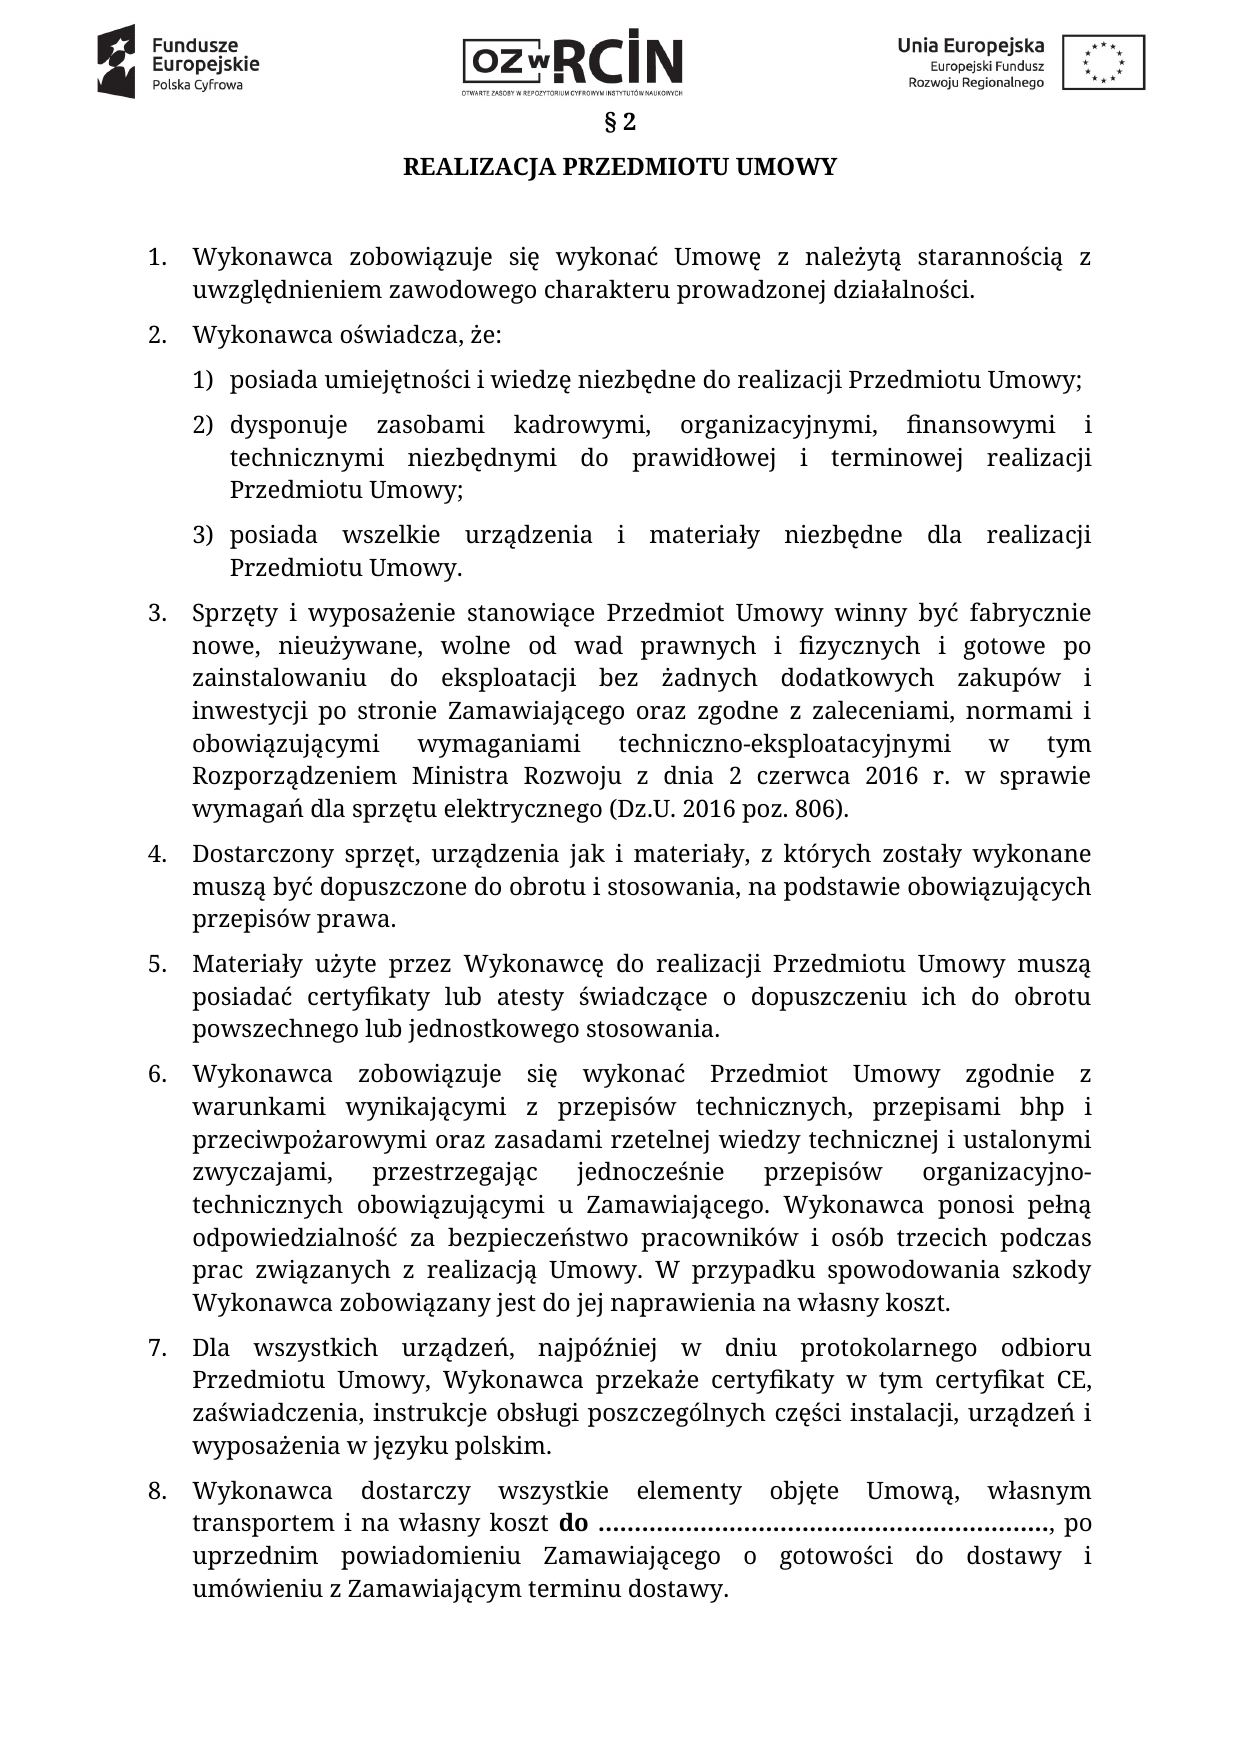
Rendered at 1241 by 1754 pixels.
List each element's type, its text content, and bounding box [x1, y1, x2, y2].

list Wykonawca dostarczy wszystkie elementy objęte Umową, własnym transportem i na własny koszt do …………………………………………………….., po uprzednim powiadomieniu Zamawiającego o gotowości do dostawy i umówieniu z Zamawiającym terminu dostawy. [148, 1473, 1093, 1604]
list Wykonawca oświadcza, że: [148, 318, 1093, 350]
list posiada umiejętności i wiedzę niezbędne do realizacji Przedmiotu Umowy; [192, 363, 1093, 395]
list posiada wszelkie urządzenia i materiały niezbędne dla realizacji Przedmiotu Umowy. [192, 518, 1093, 583]
picture [78, 15, 1166, 105]
list Dla wszystkich urządzeń, najpóźniej w dniu protokolarnego odbioru Przedmiotu Umowy, Wykonawca przekaże certyfikaty w tym certyfikat CE, zaświadczenia, instrukcje obsługi poszczególnych części instalacji, urządzeń i wyposażenia w języku polskim. [148, 1331, 1093, 1461]
list Sprzęty i wyposażenie stanowiące Przedmiot Umowy winny być fabrycznie nowe, nieużywane, wolne od wad prawnych i fizycznych i gotowe po zainstalowaniu do eksploatacji bez żadnych dodatkowych zakupów i inwestycji po stronie Zamawiającego oraz zgodne z zaleceniami, normami i obowiązującymi wymaganiami techniczno-eksploatacyjnymi w tym Rozporządzeniem Ministra Rozwoju z dnia 2 czerwca 2016 r. w sprawie wymagań dla sprzętu elektrycznego (Dz.U. 2016 poz. 806). [148, 596, 1093, 824]
list dysponuje zasobami kadrowymi, organizacyjnymi, finansowymi i technicznymi niezbędnymi do prawidłowej i terminowej realizacji Przedmiotu Umowy; [192, 408, 1093, 506]
list Dostarczony sprzęt, urządzenia jak i materiały, z których zostały wykonane muszą być dopuszczone do obrotu i stosowania, na podstawie obowiązujących przepisów prawa. [148, 837, 1093, 934]
list Materiały użyte przez Wykonawcę do realizacji Przedmiotu Umowy muszą posiadać certyfikaty lub atesty świadczące o dopuszczeniu ich do obrotu powszechnego lub jednostkowego stosowania. [148, 947, 1093, 1045]
list Wykonawca zobowiązuje się wykonać Przedmiot Umowy zgodnie z warunkami wynikającymi z przepisów technicznych, przepisami bhp i przeciwpożarowymi oraz zasadami rzetelnej wiedzy technicznej i ustalonymi zwyczajami, przestrzegając jednocześnie przepisów organizacyjno-technicznych obowiązującymi u Zamawiającego. Wykonawca ponosi pełną odpowiedzialność za bezpieczeństwo pracowników i osób trzecich podczas prac związanych z realizacją Umowy. W przypadku spowodowania szkody Wykonawca zobowiązany jest do jej naprawienia na własny koszt. [148, 1057, 1093, 1318]
text REALIZACJA PRZEDMIOTU UMOWY [148, 150, 1093, 182]
text § 2 [148, 103, 1093, 137]
list Wykonawca zobowiązuje się wykonać Umowę z należytą starannością z uwzględnieniem zawodowego charakteru prowadzonej działalności. [148, 240, 1093, 305]
